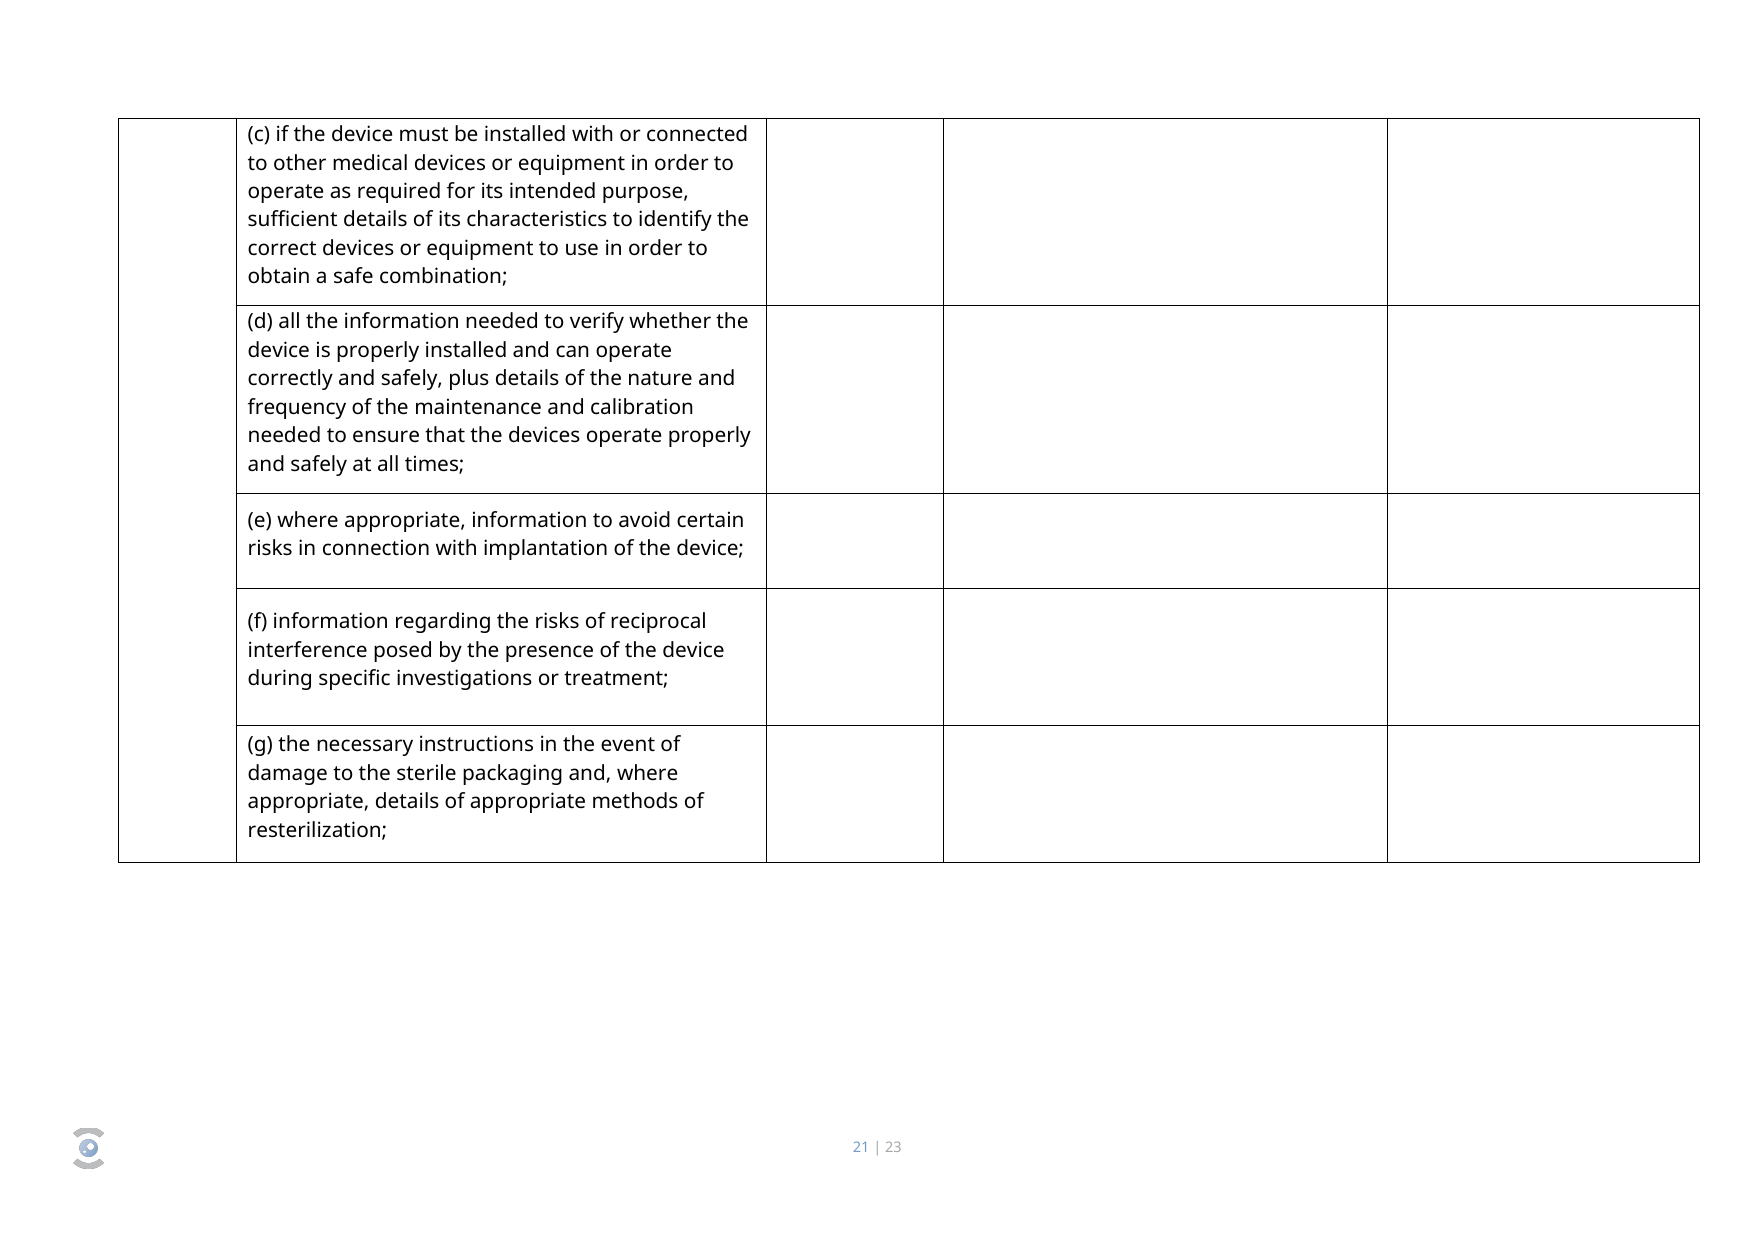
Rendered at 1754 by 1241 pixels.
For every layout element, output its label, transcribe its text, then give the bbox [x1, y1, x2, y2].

table_cell [767, 119, 943, 305]
table_cell [767, 306, 943, 493]
table_cell [944, 119, 1387, 305]
table_cell [1388, 589, 1699, 725]
table_cell (e) where appropriate, information to avoid certain risks in connection with implantation of the device; [237, 494, 766, 588]
table_cell [767, 589, 943, 725]
table_cell [1388, 306, 1699, 493]
table_cell [944, 306, 1387, 493]
table_cell (g) the necessary instructions in the event of damage to the sterile packaging and, where appropriate, details of appropriate methods of resterilization; [237, 726, 766, 862]
table_cell [944, 494, 1387, 588]
picture [69, 1128, 108, 1169]
table_cell [944, 589, 1387, 725]
table_cell [767, 494, 943, 588]
table_cell (d) all the information needed to verify whether the device is properly installed and can operate correctly and safely, plus details of the nature and frequency of the maintenance and calibration needed to ensure that the devices operate properly and safely at all times; [237, 306, 766, 493]
table_cell [767, 726, 943, 862]
table_cell (f) information regarding the risks of reciprocal interference posed by the presence of the device during specific investigations or treatment; [237, 589, 766, 725]
table_cell [1388, 119, 1699, 305]
table_cell [1388, 726, 1699, 862]
table_cell [944, 726, 1387, 862]
table_cell (c) if the device must be installed with or connected to other medical devices or equipment in order to operate as required for its intended purpose, sufficient details of its characteristics to identify the correct devices or equipment to use in order to obtain a safe combination; [237, 119, 766, 305]
table_cell [1388, 494, 1699, 588]
